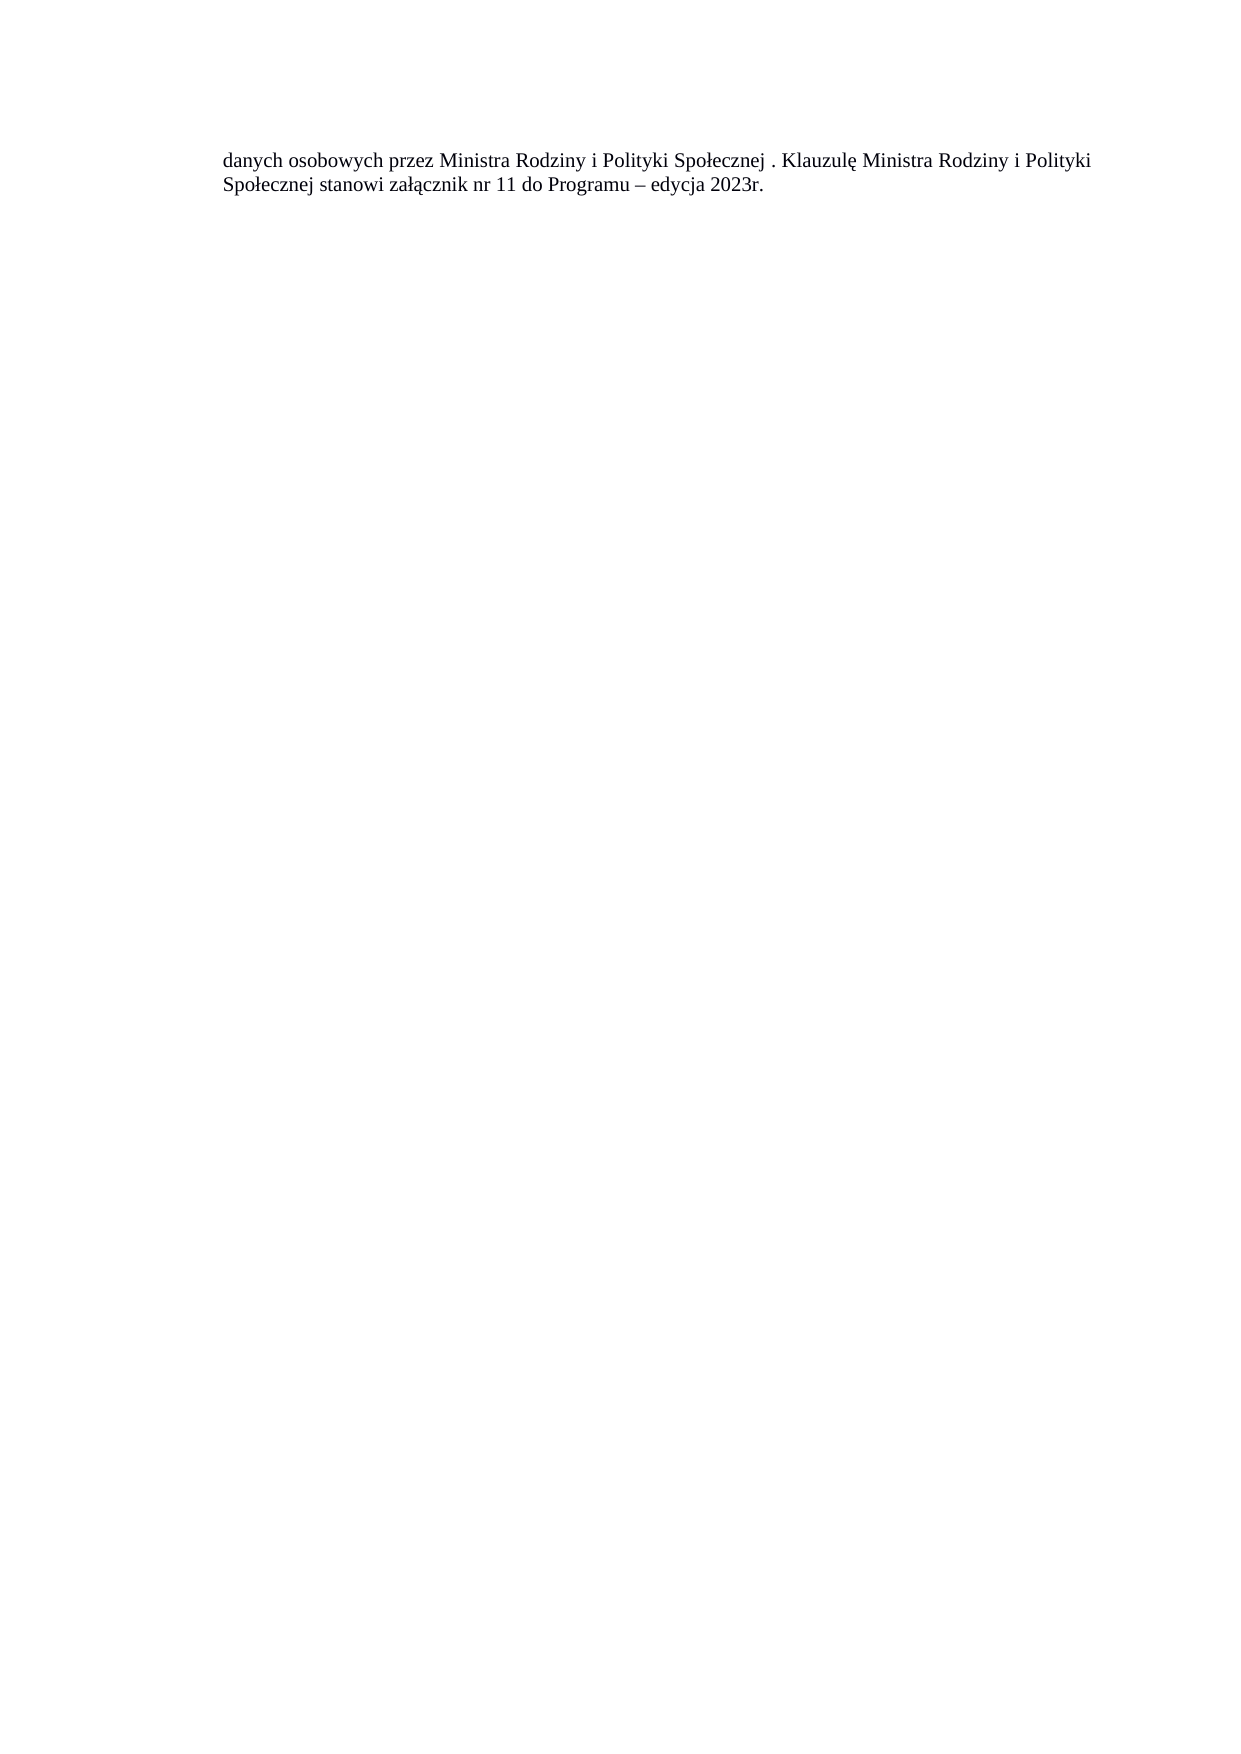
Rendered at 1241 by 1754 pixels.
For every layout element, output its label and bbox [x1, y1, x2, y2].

list [185, 148, 1093, 196]
